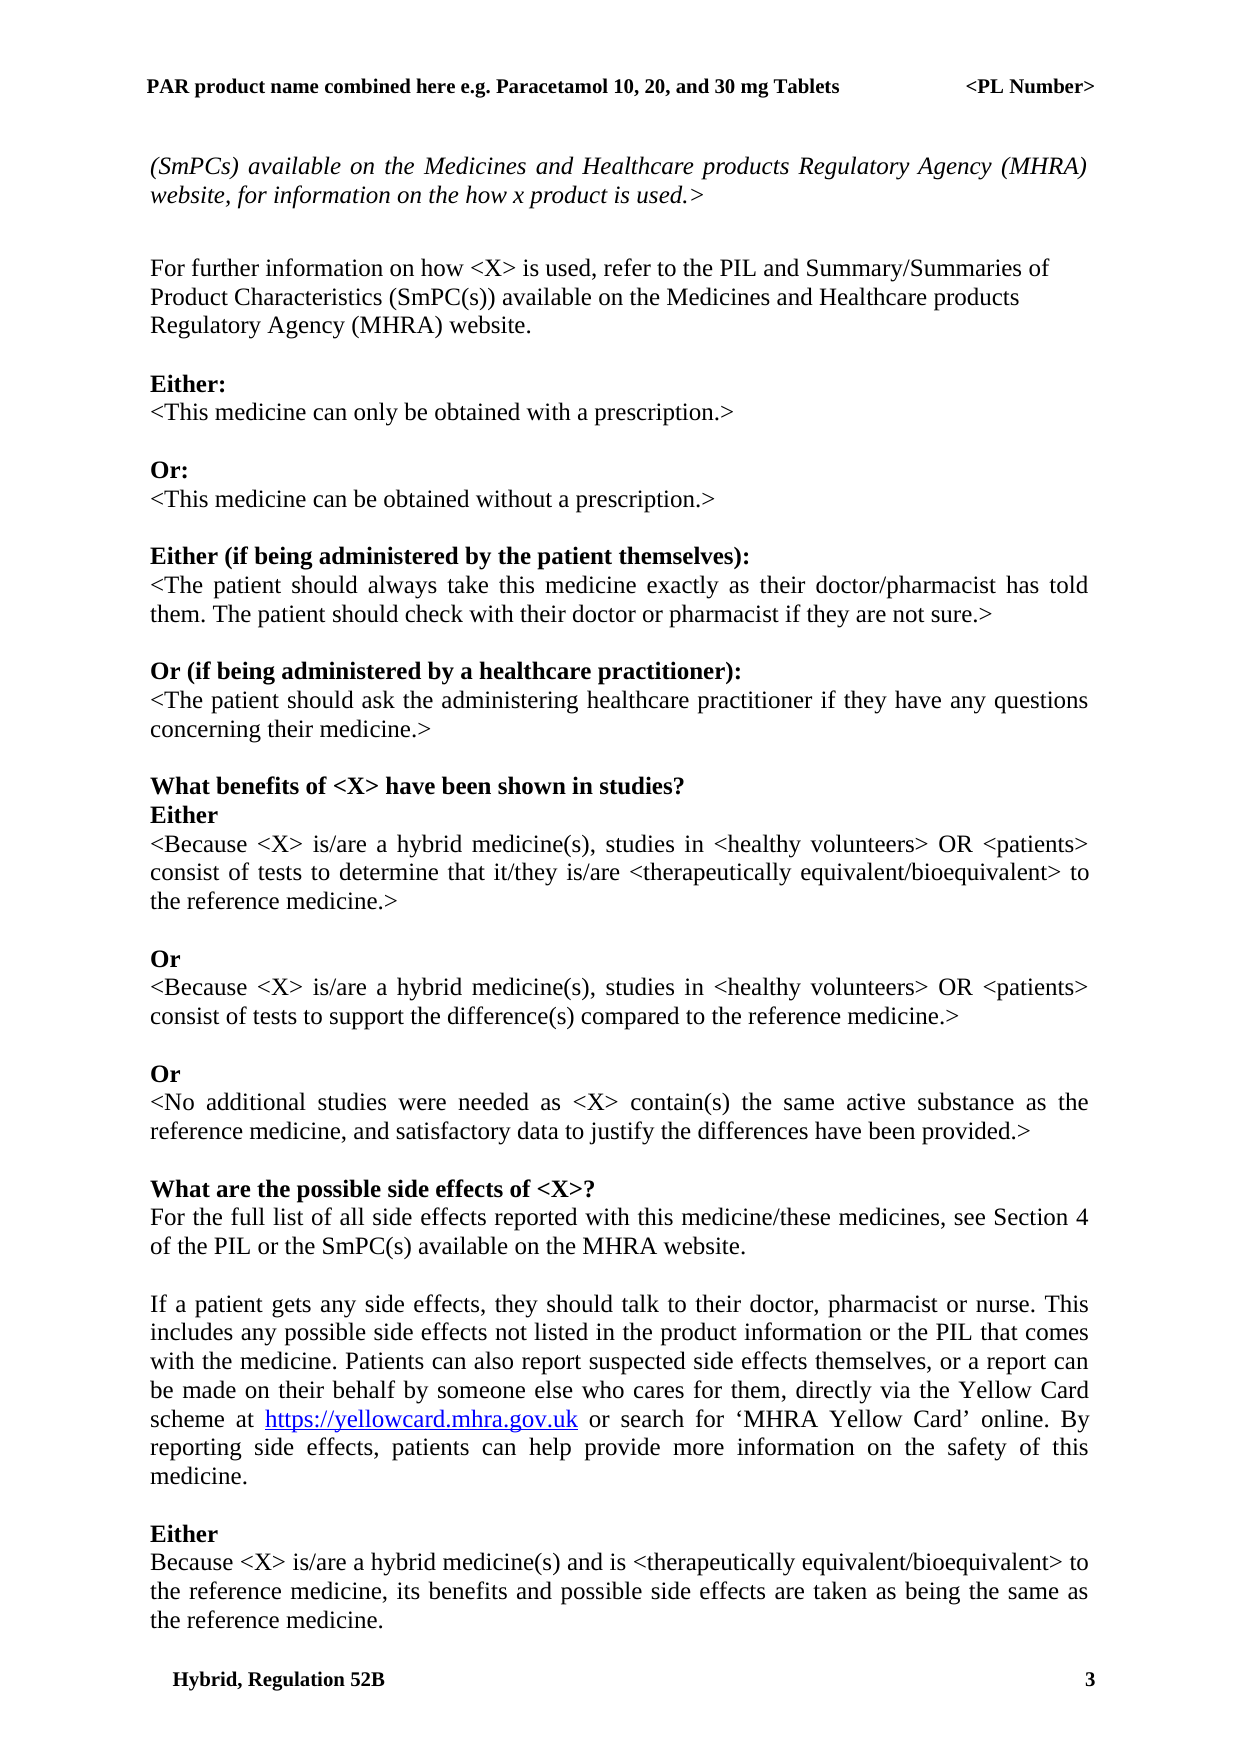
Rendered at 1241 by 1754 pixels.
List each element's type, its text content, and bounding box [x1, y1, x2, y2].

text <This medicine can be obtained without a prescription.> [150, 484, 1090, 512]
text What benefits of <X> have been shown in studies? [150, 771, 1090, 800]
text <The patient should ask the administering healthcare practitioner if they have any questions concerning their medicine.> [150, 685, 1090, 742]
text For the full list of all side effects reported with this medicine/these medicines, see Section 4 of the PIL or the SmPC(s) available on the MHRA website. [150, 1202, 1090, 1260]
text Either: [150, 368, 1090, 397]
text If a patient gets any side effects, they should talk to their doctor, pharmacist or nurse. This includes any possible side effects not listed in the product information or the PIL that comes with the medicine. Patients can also report suspected side effects themselves, or a report can be made on their behalf by someone else who cares for them, directly via the Yellow Card scheme at https://yellowcard.mhra.gov.uk or search for ‘MHRA Yellow Card’ online. By reporting side effects, patients can help provide more information on the safety of this medicine. [150, 1289, 1090, 1490]
text <The patient should always take this medicine exactly as their doctor/pharmacist has told them. The patient should check with their doctor or pharmacist if they are not sure.> [150, 570, 1090, 627]
text Or (if being administered by a healthcare practitioner): [150, 656, 1090, 685]
text Either (if being administered by the patient themselves): [150, 541, 1090, 570]
text Either [150, 1519, 1090, 1547]
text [150, 151, 1090, 209]
text <Because <X> is/are a hybrid medicine(s), studies in <healthy volunteers> OR <patients> consist of tests to support the difference(s) compared to the reference medicine.> [150, 972, 1090, 1030]
text Because <X> is/are a hybrid medicine(s) and is <therapeutically equivalent/bioequivalent> to the reference medicine, its benefits and possible side effects are taken as being the same as the reference medicine. [150, 1547, 1090, 1634]
text Or [150, 1059, 1090, 1087]
text <Because <X> is/are a hybrid medicine(s), studies in <healthy volunteers> OR <patients> consist of tests to determine that it/they is/are <therapeutically equivalent/bioequivalent> to the reference medicine.> [150, 829, 1090, 915]
text <No additional studies were needed as <X> contain(s) the same active substance as the reference medicine, and satisfactory data to justify the differences have been provided.> [150, 1087, 1090, 1145]
text Either [150, 800, 1090, 829]
text What are the possible side effects of <X>? [150, 1174, 1090, 1202]
text <This medicine can only be obtained with a prescription.> [150, 397, 1090, 426]
text For further information on how <X> is used, refer to the PIL and Summary/Summaries of Product Characteristics (SmPC(s)) available on the Medicines and Healthcare products Regulatory Agency (MHRA) website. [150, 253, 1090, 339]
text Or [150, 944, 1090, 972]
text Or: [150, 455, 1090, 484]
